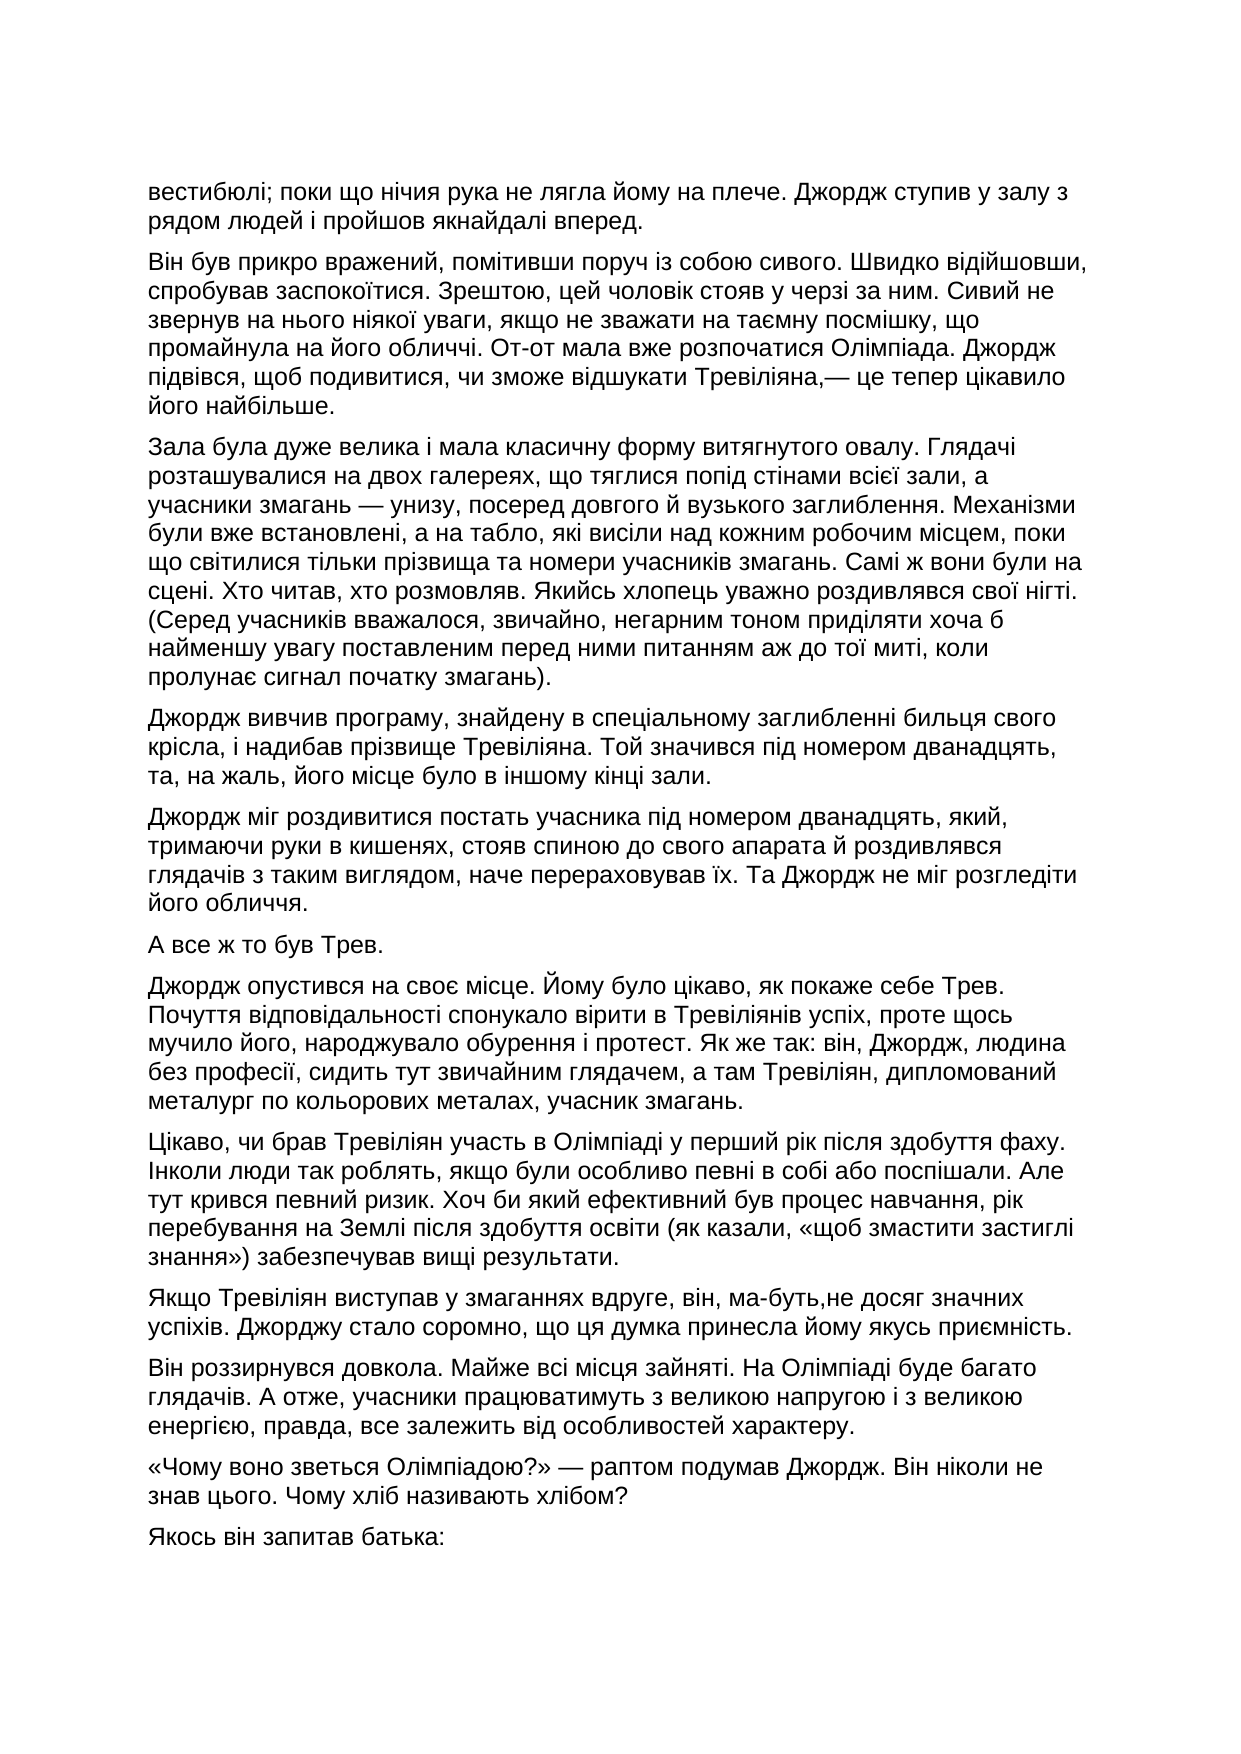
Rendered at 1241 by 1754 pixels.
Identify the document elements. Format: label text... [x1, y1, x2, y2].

text Джордж міг роздивитися постать учасника під номером дванадцять, який, тримаючи руки в кишенях, стояв спиною до свого апарата й роздивлявся глядачів з таким виглядом, наче перераховував їх. Та Джордж не міг розгледіти його обличчя. [148, 802, 1092, 917]
text Джордж опустився на своє місце. Йому було цікаво, як покаже себе Трев. Почуття відповідальності спонукало вірити в Тревіліянів успіх, проте щось мучило його, народжувало обурення і протест. Як же так: він, Джордж, людина без професії, сидить тут звичайним глядачем, а там Тревіліян, дипломований металург по кольорових металах, учасник змагань. [148, 971, 1092, 1115]
text Зала була дуже велика і мала класичну форму витягнутого овалу. Глядачі розташувалися на двох галереях, що тяглися попід стінами всієї зали, а учасники змагань — унизу, посеред довгого й вузького заглиблення. Механізми були вже встановлені, а на табло, які висіли над кожним робочим місцем, поки що світилися тільки прізвища та номери учасників змагань. Самі ж вони були на сцені. Хто читав, хто розмовляв. Якийсь хлопець уважно роздивлявся свої нігті. (Серед учасників вважалося, звичайно, негарним тоном приділяти хоча б найменшу увагу поставленим перед ними питанням аж до тої миті, коли пролунає сигнал початку змагань). [148, 432, 1092, 691]
text Джордж вивчив програму, знайдену в спеціальному заглибленні бильця свого крісла, і надибав прізвище Тревіліяна. Той значився під номером дванадцять, та, на жаль, його місце було в іншому кінці зали. [148, 703, 1092, 790]
text Він був прикро вражений, помітивши поруч із собою сивого. Швидко відійшовши, спробував заспокоїтися. Зрештою, цей чоловік стояв у черзі за ним. Сивий не звернув на нього ніякої уваги, якщо не зважати на таємну посмішку, що промайнула на його обличчі. От-от мала вже розпочатися Олімпіада. Джордж підвівся, щоб подивитися, чи зможе відшукати Тревіліяна,— це тепер цікавило його найбільше. [148, 247, 1092, 420]
text «Чому воно зветься Олімпіадою?» — раптом подумав Джордж. Він ніколи не знав цього. Чому хліб називають хлібом? [148, 1452, 1092, 1510]
text А все ж то був Трев. [148, 930, 1092, 958]
text Він роззирнувся довкола. Майже всі місця зайняті. На Олімпіаді буде багато глядачів. А отже, учасники працюватимуть з великою напругою і з великою енергією, правда, все залежить від особливостей характеру. [148, 1353, 1092, 1440]
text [148, 177, 1092, 235]
text Якщо Тревіліян виступав у змаганнях вдруге, він, ма-буть,не досяг значних успіхів. Джорджу стало соромно, що ця думка принесла йому якусь приємність. [148, 1283, 1092, 1341]
text Цікаво, чи брав Тревіліян участь в Олімпіаді у перший рік після здобуття фаху. Інколи люди так роблять, якщо були особливо певні в собі або поспішали. Але тут крився певний ризик. Хоч би який ефективний був процес навчання, рік перебування на Землі після здобуття освіти (як казали, «щоб змастити застиглі знання») забезпечував вищі результати. [148, 1127, 1092, 1271]
text Якось він запитав батька: [148, 1522, 1092, 1551]
